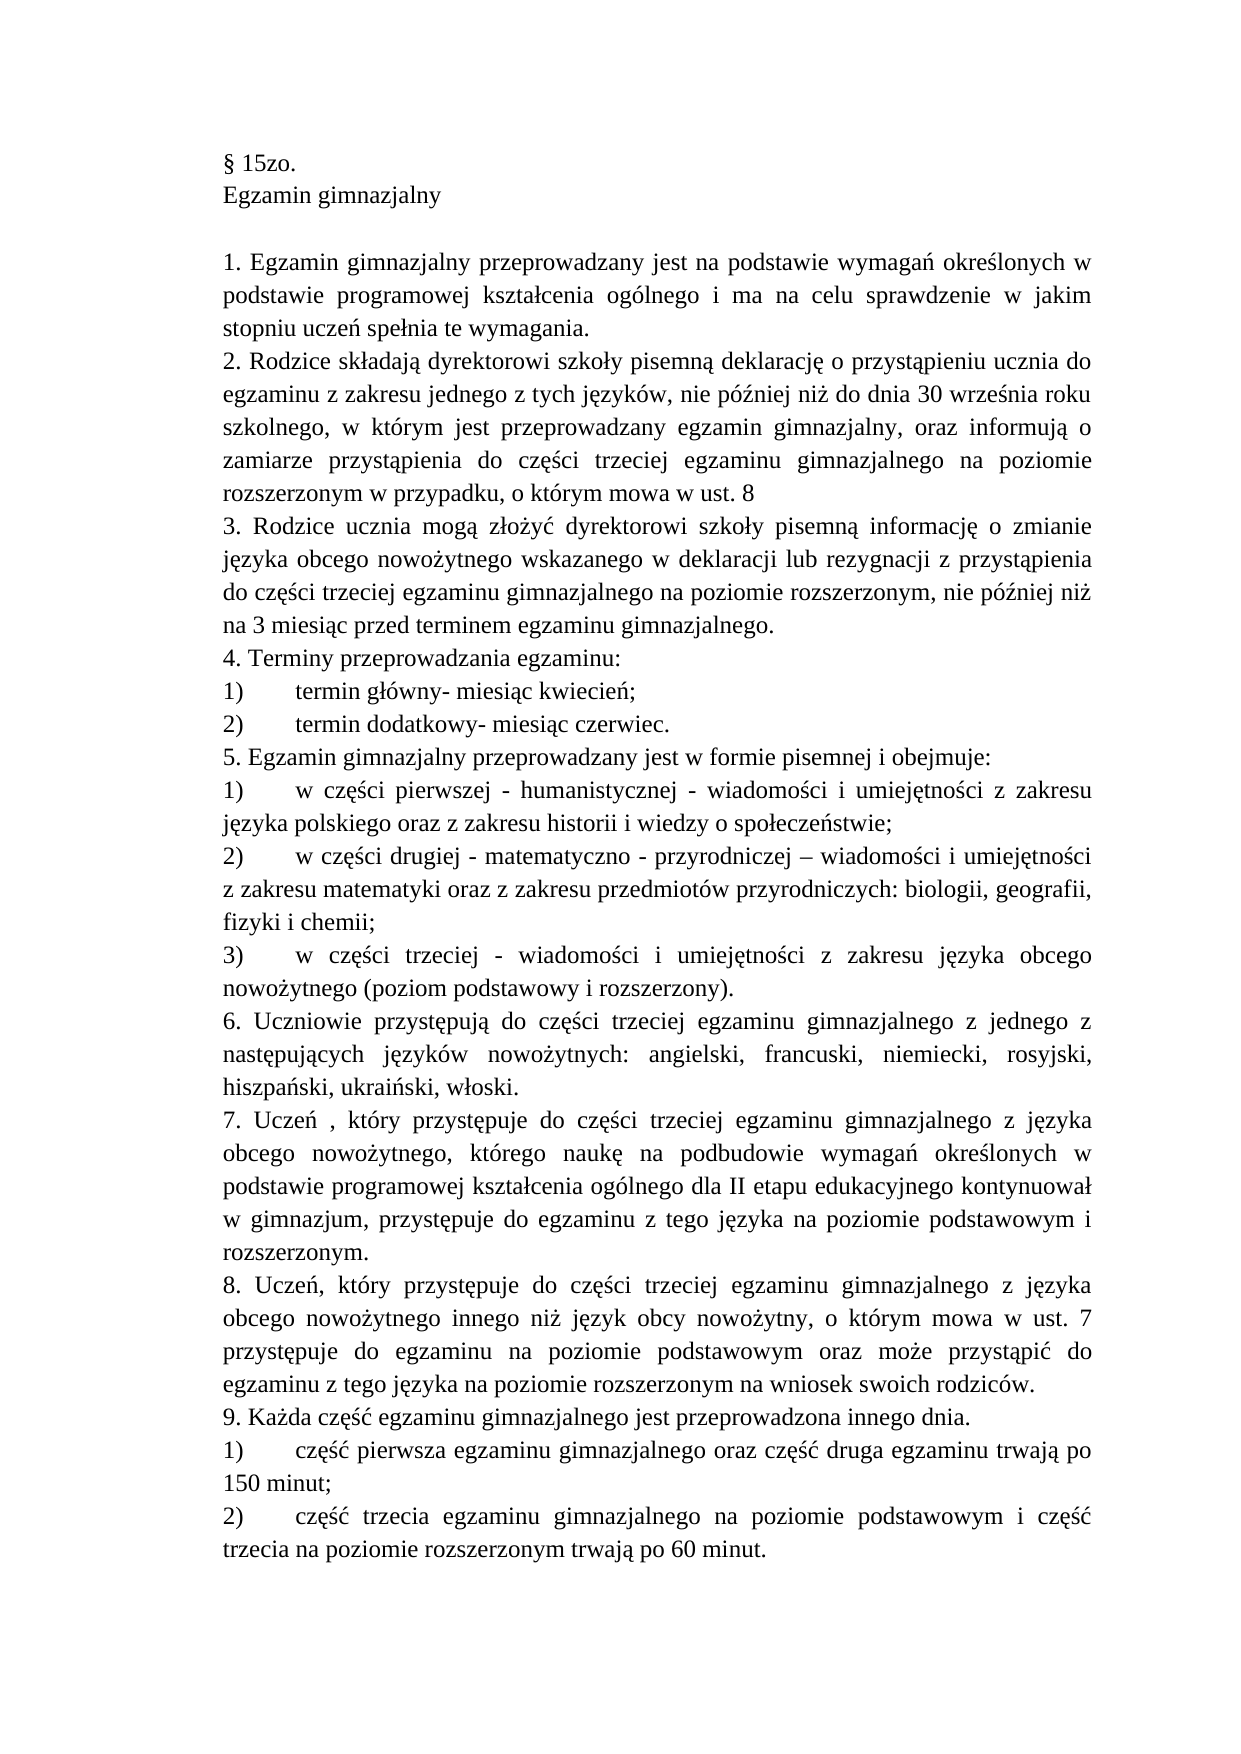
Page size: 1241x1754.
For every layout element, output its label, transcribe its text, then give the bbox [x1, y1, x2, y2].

list 4. Terminy przeprowadzania egzaminu: [223, 643, 1093, 672]
list 2) termin dodatkowy- miesiąc czerwiec. [223, 709, 1093, 738]
list 1. Egzamin gimnazjalny przeprowadzany jest na podstawie wymagań określonych w podstawie programowej kształcenia ogólnego i ma na celu sprawdzenie w jakim stopniu uczeń spełnia te wymagania. [223, 247, 1093, 341]
list 3) w części trzeciej - wiadomości i umiejętności z zakresu języka obcego nowożytnego (poziom podstawowy i rozszerzony). [223, 940, 1093, 1002]
list 2) część trzecia egzaminu gimnazjalnego na poziomie podstawowym i część trzecia na poziomie rozszerzonym trwają po 60 minut. [223, 1501, 1093, 1563]
list 8. Uczeń, który przystępuje do części trzeciej egzaminu gimnazjalnego z języka obcego nowożytnego innego niż język obcy nowożytny, o którym mowa w ust. 7 przystępuje do egzaminu na poziomie podstawowym oraz może przystąpić do egzaminu z tego języka na poziomie rozszerzonym na wniosek swoich rodziców. [223, 1270, 1093, 1398]
list § 15zo. [223, 148, 1093, 176]
list 6. Uczniowie przystępują do części trzeciej egzaminu gimnazjalnego z jednego z następujących języków nowożytnych: angielski, francuski, niemiecki, rosyjski, hiszpański, ukraiński, włoski. [223, 1006, 1093, 1101]
list 1) w części pierwszej - humanistycznej - wiadomości i umiejętności z zakresu języka polskiego oraz z zakresu historii i wiedzy o społeczeństwie; [223, 775, 1093, 837]
list 1) część pierwsza egzaminu gimnazjalnego oraz część druga egzaminu trwają po 150 minut; [223, 1435, 1093, 1497]
list 5. Egzamin gimnazjalny przeprowadzany jest w formie pisemnej i obejmuje: [223, 742, 1093, 771]
list 2. Rodzice składają dyrektorowi szkoły pisemną deklarację o przystąpieniu ucznia do egzaminu z zakresu jednego z tych języków, nie później niż do dnia 30 września roku szkolnego, w którym jest przeprowadzany egzamin gimnazjalny, oraz informują o zamiarze przystąpienia do części trzeciej egzaminu gimnazjalnego na poziomie rozszerzonym w przypadku, o którym mowa w ust. 8 [223, 346, 1093, 507]
list 1) termin główny- miesiąc kwiecień; [223, 676, 1093, 705]
list Egzamin gimnazjalny [223, 181, 1093, 209]
list 7. Uczeń , który przystępuje do części trzeciej egzaminu gimnazjalnego z języka obcego nowożytnego, którego naukę na podbudowie wymagań określonych w podstawie programowej kształcenia ogólnego dla II etapu edukacyjnego kontynuował w gimnazjum, przystępuje do egzaminu z tego języka na poziomie podstawowym i rozszerzonym. [223, 1105, 1093, 1266]
list 2) w części drugiej - matematyczno - przyrodniczej – wiadomości i umiejętności z zakresu matematyki oraz z zakresu przedmiotów przyrodniczych: biologii, geografii, fizyki i chemii; [223, 841, 1093, 936]
list 3. Rodzice ucznia mogą złożyć dyrektorowi szkoły pisemną informację o zmianie języka obcego nowożytnego wskazanego w deklaracji lub rezygnacji z przystąpienia do części trzeciej egzaminu gimnazjalnego na poziomie rozszerzonym, nie później niż na 3 miesiąc przed terminem egzaminu gimnazjalnego. [223, 511, 1093, 639]
list 9. Każda część egzaminu gimnazjalnego jest przeprowadzona innego dnia. [223, 1402, 1093, 1431]
